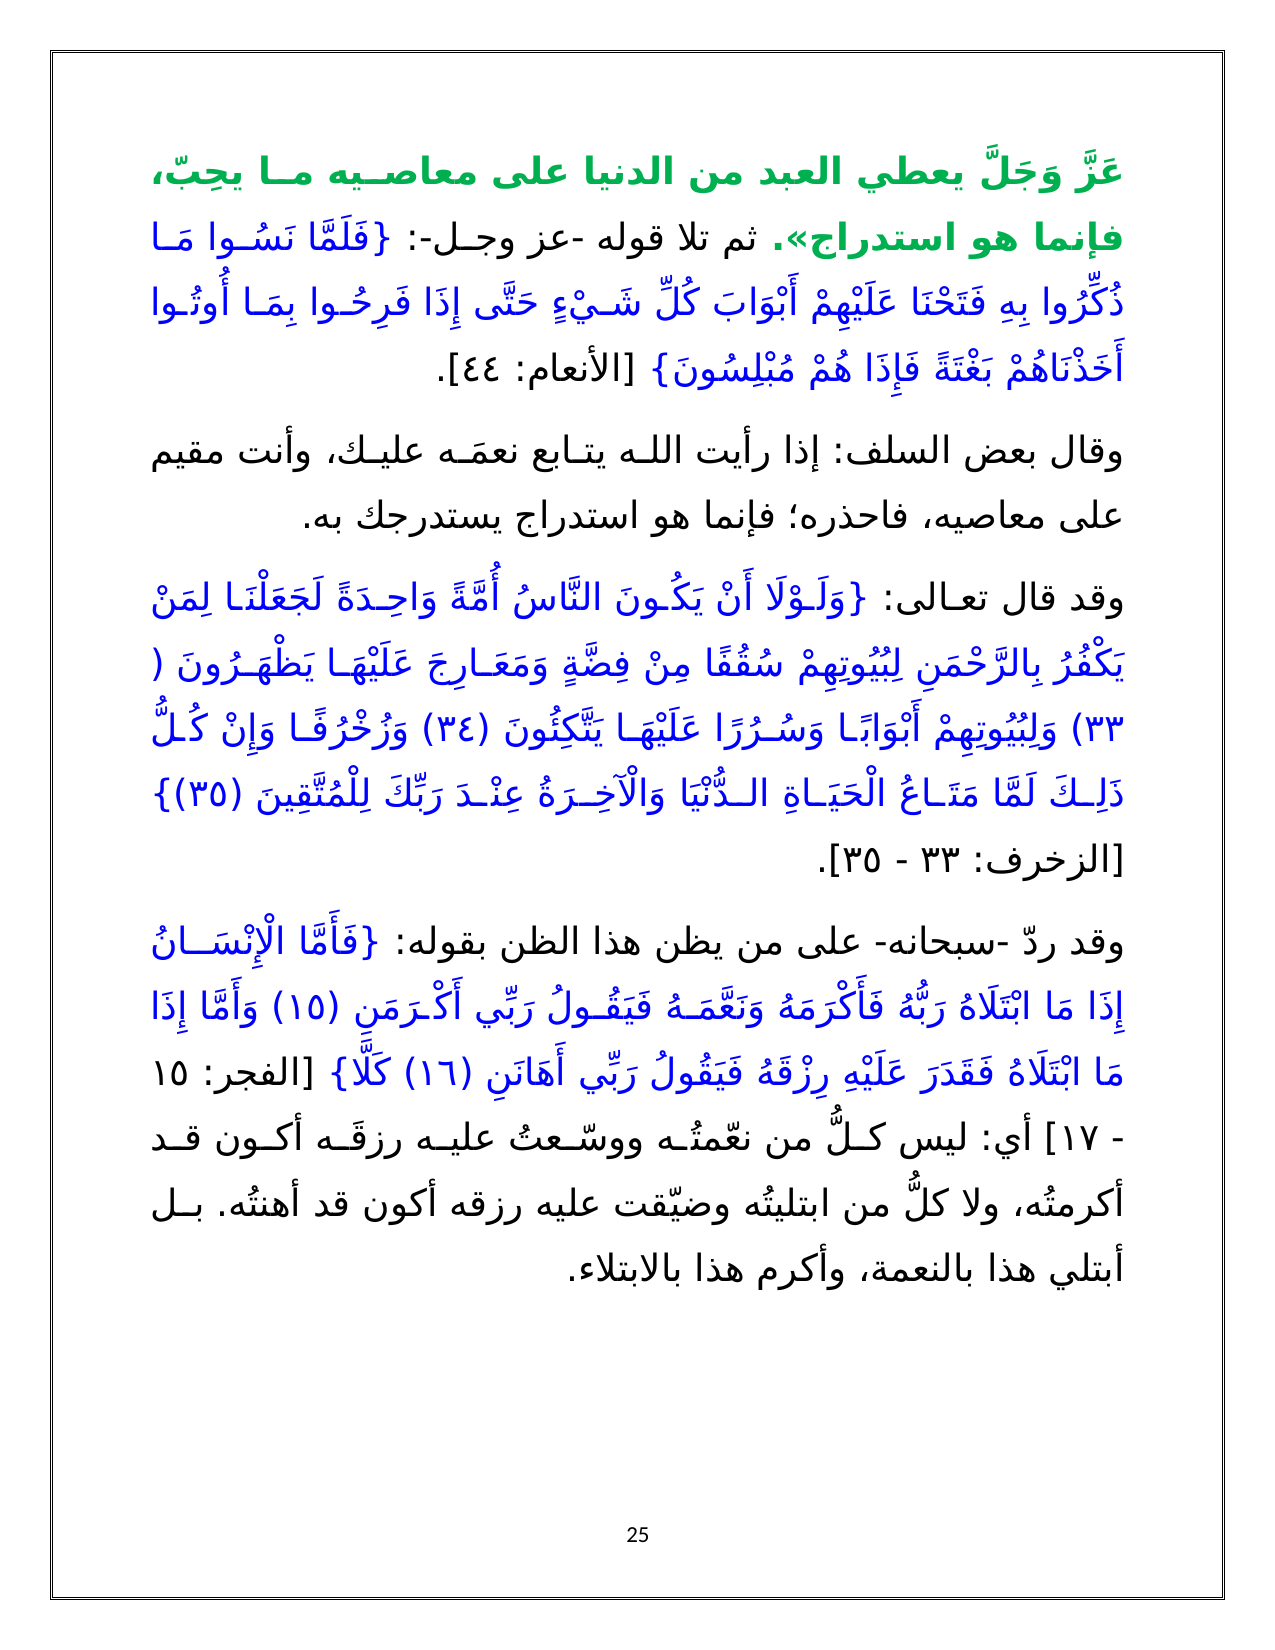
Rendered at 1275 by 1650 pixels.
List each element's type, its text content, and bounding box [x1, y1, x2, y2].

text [150, 150, 1125, 390]
text وقد ردّ -سبحانه- على من يظن هذا الظن بقوله: {فَأَمَّا الْإِنْسَانُ إِذَا مَا ابْتَلَاهُ رَبُّهُ فَأَكْرَمَهُ وَنَعَّمَهُ فَيَقُولُ رَبِّي أَكْرَمَنِ (١٥) وَأَمَّا إِذَا مَا ابْتَلَاهُ فَقَدَرَ عَلَيْهِ رِزْقَهُ فَيَقُولُ رَبِّي أَهَانَنِ (١٦) كَلَّا} [الفجر: ١٥ - ١٧] أي: ليس كلُّ من نعّمتُه ووسّعتُ عليه رزقَه أكون قد أكرمتُه، ولا كلُّ من ابتليتُه وضيّقت عليه رزقه أكون قد أهنتُه. بل أبتلي هذا بالنعمة، وأكرم هذا بالابتلاء. [150, 919, 1125, 1290]
text وقال بعض السلف: إذا رأيت الله يتابع نعمَه عليك، وأنت مقيم على معاصيه، فاحذره؛ فإنما هو استدراج يستدرجك به. [150, 428, 1125, 537]
text وقد قال تعالى: {وَلَوْلَا أَنْ يَكُونَ النَّاسُ أُمَّةً وَاحِدَةً لَجَعَلْنَا لِمَنْ يَكْفُرُ بِالرَّحْمَنِ لِبُيُوتِهِمْ سُقُفًا مِنْ فِضَّةٍ وَمَعَارِجَ عَلَيْهَا يَظْهَرُونَ (٣٣) وَلِبُيُوتِهِمْ أَبْوَابًا وَسُرُرًا عَلَيْهَا يَتَّكِئُونَ (٣٤) وَزُخْرُفًا وَإِنْ كُلُّ ذَلِكَ لَمَّا مَتَاعُ الْحَيَاةِ الدُّنْيَا وَالْآخِرَةُ عِنْدَ رَبِّكَ لِلْمُتَّقِينَ (٣٥)} [الزخرف: ٣٣ - ٣٥]. [150, 576, 1125, 881]
